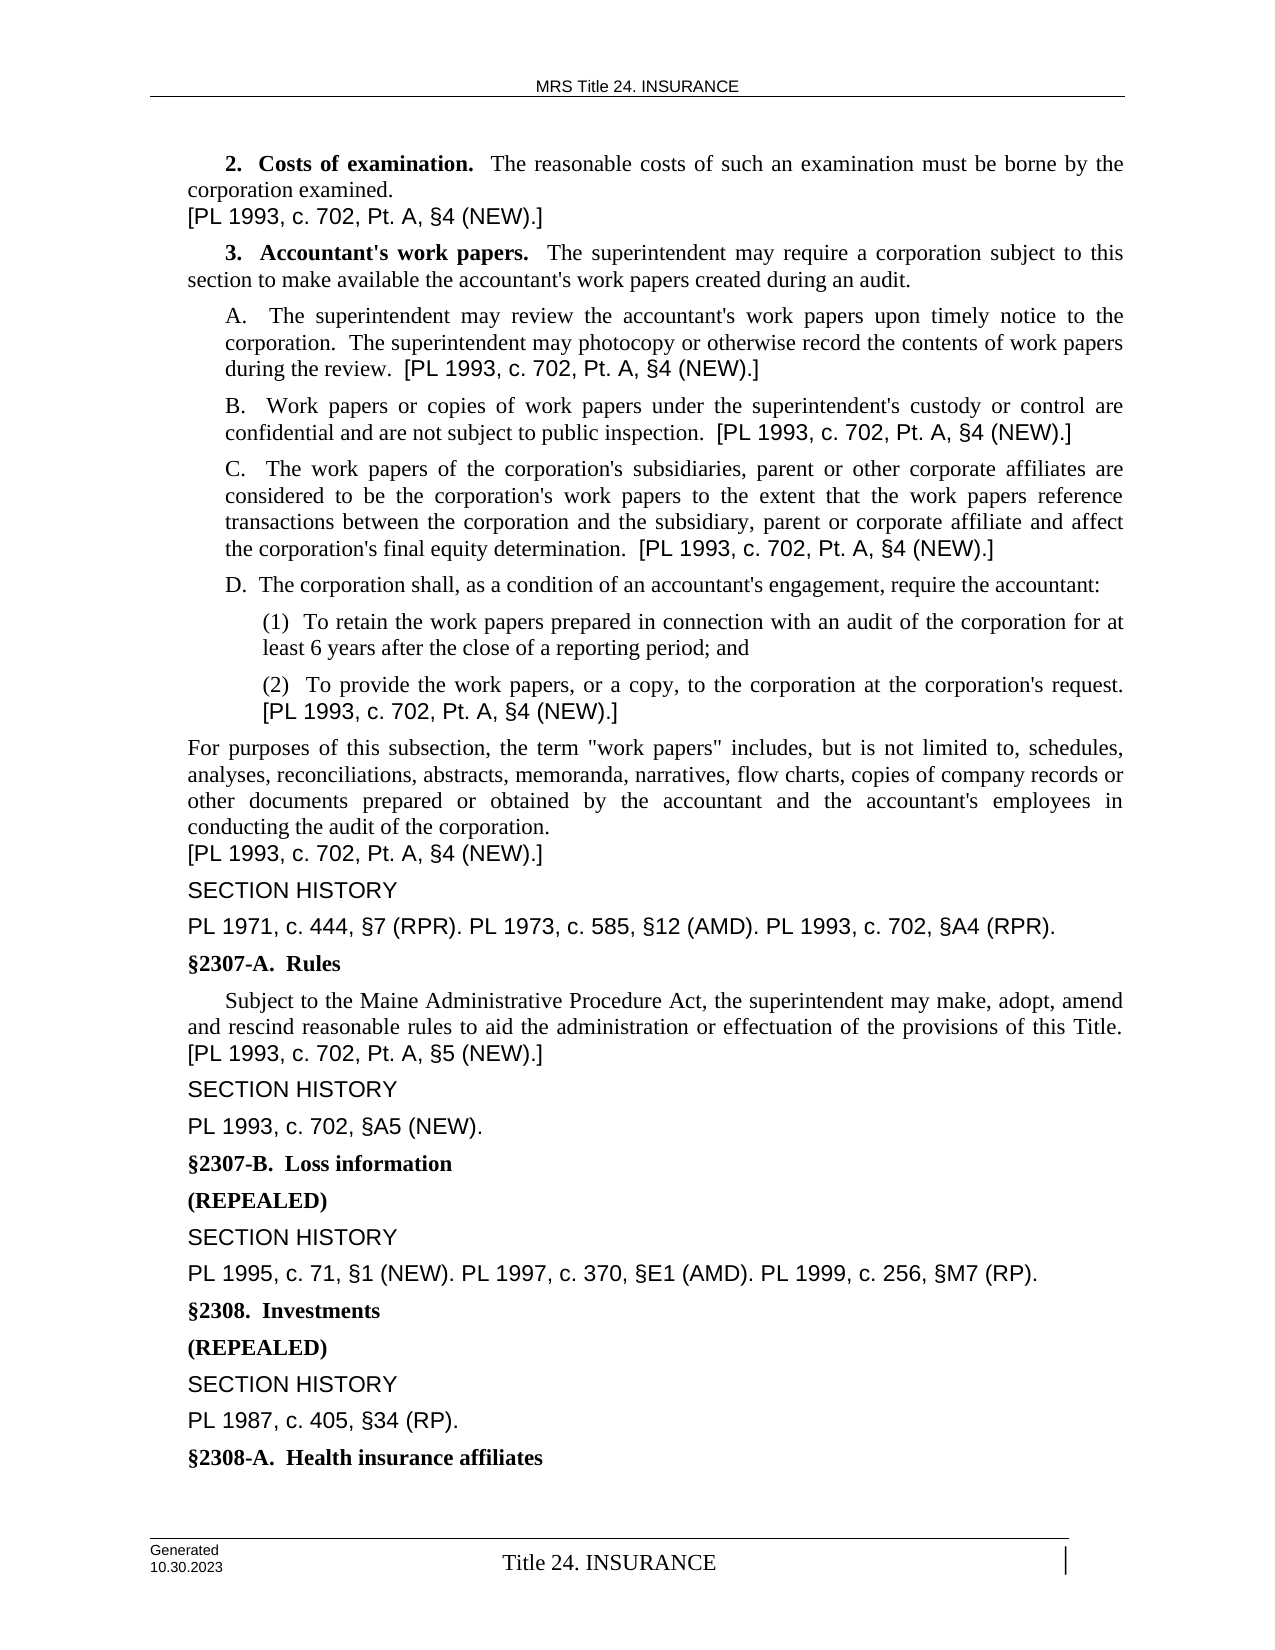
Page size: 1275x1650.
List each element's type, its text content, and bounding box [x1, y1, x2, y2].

text D. The corporation shall, as a condition of an accountant's engagement, require the accountant: [225, 571, 1125, 598]
text 2. Costs of examination. The reasonable costs of such an examination must be borne by the corporation examined. [187, 150, 1125, 203]
text (1) To retain the work papers prepared in connection with an audit of the corporation for at least 6 years after the close of a reporting period; and [262, 608, 1125, 661]
text §2308-A. Health insurance affiliates [187, 1444, 1125, 1470]
text §2307-B. Loss information [187, 1150, 1125, 1176]
text PL 1995, c. 71, §1 (NEW). PL 1997, c. 370, §E1 (AMD). PL 1999, c. 256, §M7 (RP). [187, 1260, 1125, 1287]
text §2308. Investments [187, 1297, 1125, 1323]
text SECTION HISTORY [187, 1223, 1125, 1250]
text B. Work papers or copies of work papers under the superintendent's custody or control are confidential and are not subject to public inspection. [PL 1993, c. 702, Pt. A, §4 (NEW).] [225, 392, 1125, 445]
text (REPEALED) [187, 1334, 1125, 1360]
text [PL 1993, c. 702, Pt. A, §4 (NEW).] [187, 840, 1125, 866]
text C. The work papers of the corporation's subsidiaries, parent or other corporate affiliates are considered to be the corporation's work papers to the extent that the work papers reference transactions between the corporation and the subsidiary, parent or corporate affiliate and affect the corporation's final equity determination. [PL 1993, c. 702, Pt. A, §4 (NEW).] [225, 455, 1125, 561]
text A. The superintendent may review the accountant's work papers upon timely notice to the corporation. The superintendent may photocopy or otherwise record the contents of work papers during the review. [PL 1993, c. 702, Pt. A, §4 (NEW).] [225, 303, 1125, 382]
text For purposes of this subsection, the term "work papers" includes, but is not limited to, schedules, analyses, reconciliations, abstracts, memoranda, narratives, flow charts, copies of company records or other documents prepared or obtained by the accountant and the accountant's employees in conducting the audit of the corporation. [187, 734, 1125, 840]
text [PL 1993, c. 702, Pt. A, §4 (NEW).] [187, 203, 1125, 229]
text Subject to the Maine Administrative Procedure Act, the superintendent may make, adopt, amend and rescind reasonable rules to aid the administration or effectuation of the provisions of this Title. [PL 1993, c. 702, Pt. A, §5 (NEW).] [187, 987, 1125, 1066]
text PL 1987, c. 405, §34 (RP). [187, 1407, 1125, 1434]
text §2307-A. Rules [187, 950, 1125, 976]
text 3. Accountant's work papers. The superintendent may require a corporation subject to this section to make available the accountant's work papers created during an audit. [187, 239, 1125, 292]
text PL 1993, c. 702, §A5 (NEW). [187, 1113, 1125, 1139]
text SECTION HISTORY [187, 877, 1125, 903]
text SECTION HISTORY [187, 1076, 1125, 1103]
text PL 1971, c. 444, §7 (RPR). PL 1973, c. 585, §12 (AMD). PL 1993, c. 702, §A4 (RPR). [187, 913, 1125, 940]
text (REPEALED) [187, 1187, 1125, 1213]
text SECTION HISTORY [187, 1371, 1125, 1397]
text (2) To provide the work papers, or a copy, to the corporation at the corporation's request. [PL 1993, c. 702, Pt. A, §4 (NEW).] [262, 671, 1125, 724]
